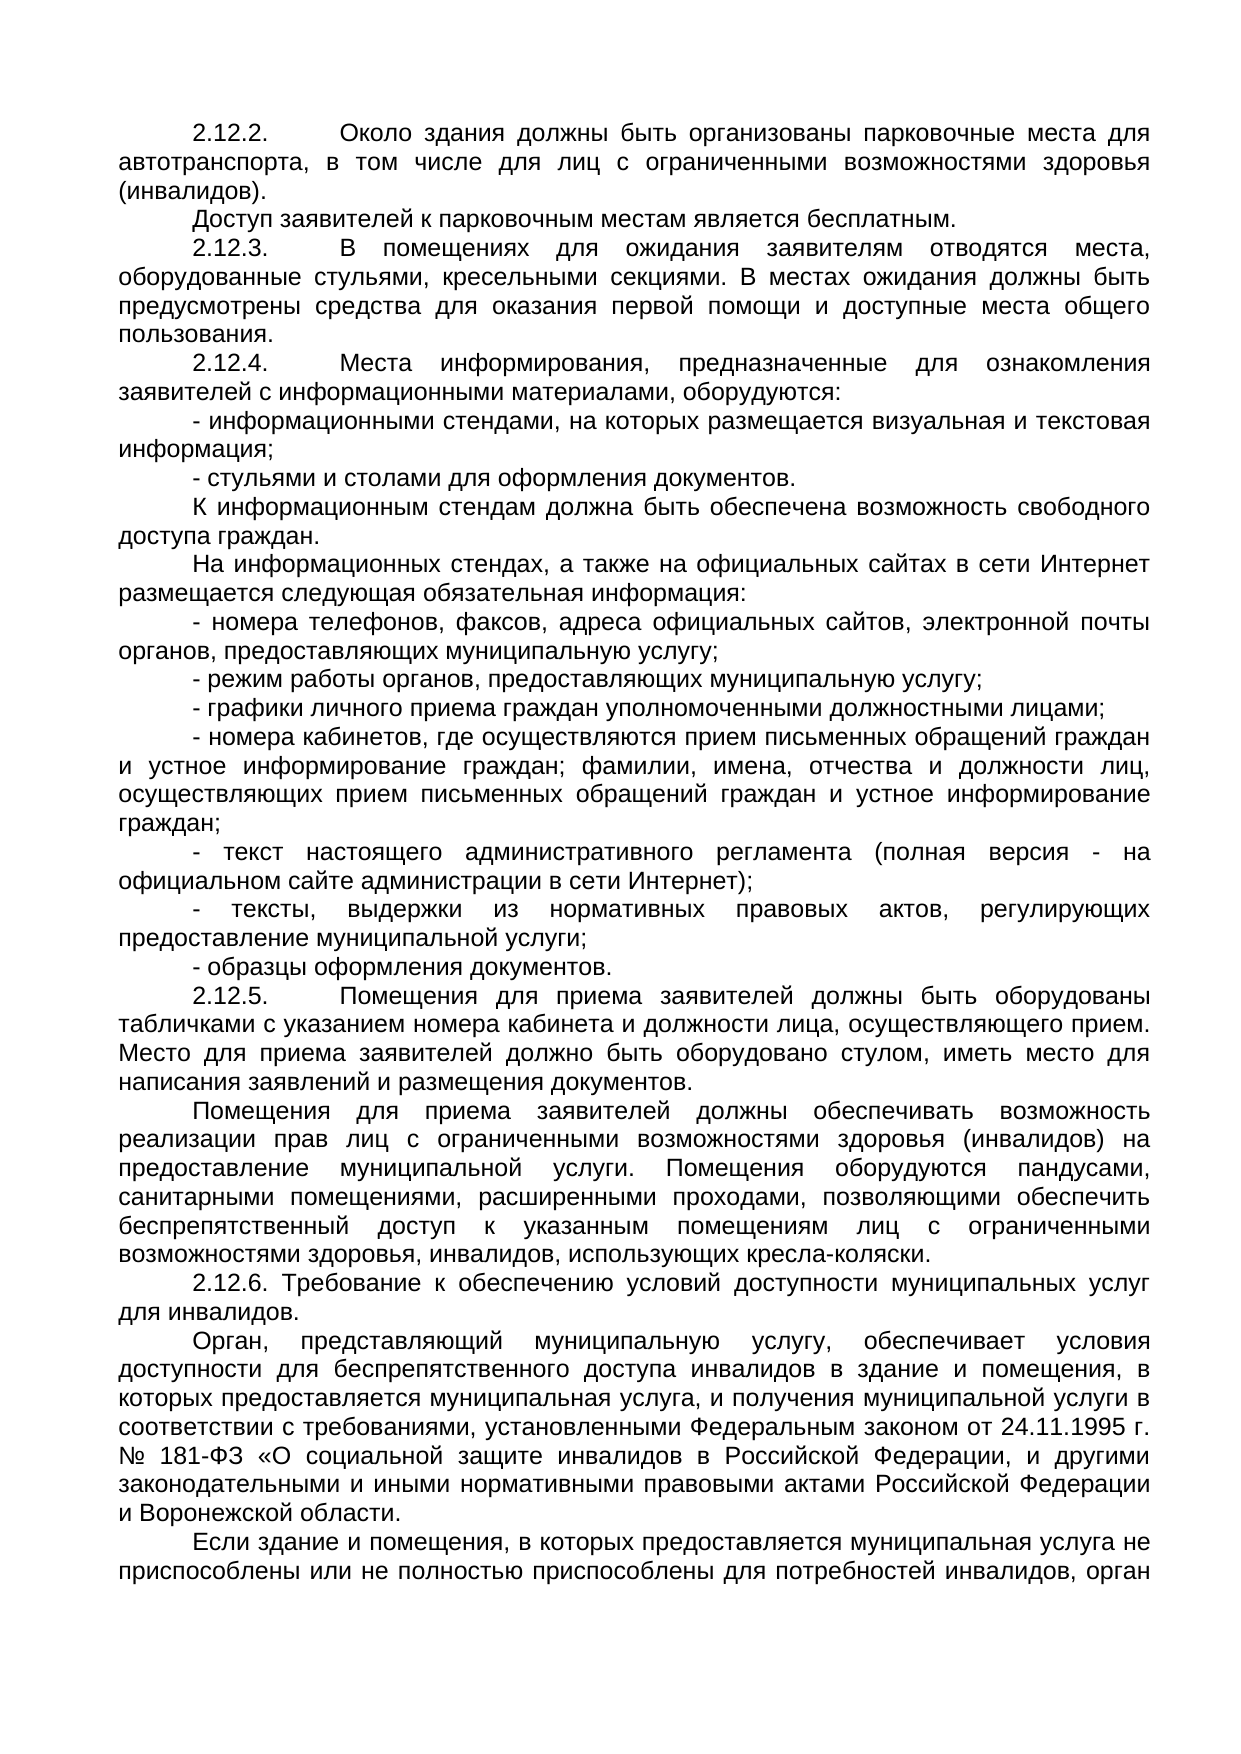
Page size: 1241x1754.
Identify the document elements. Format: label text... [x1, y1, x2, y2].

list В помещениях для ожидания заявителям отводятся места, оборудованные стульями, кресельными секциями. В местах ожидания должны быть предусмотрены средства для оказания первой помощи и доступные места общего пользования. [118, 233, 1152, 348]
text - текст настоящего административного регламента (полная версия - на официальном сайте администрации в сети Интернет); [118, 837, 1152, 894]
text 2.12.6. Требование к обеспечению условий доступности муниципальных услуг для инвалидов. [118, 1268, 1152, 1326]
text Помещения для приема заявителей должны обеспечивать возможность реализации прав лиц с ограниченными возможностями здоровья (инвалидов) на предоставление муниципальной услуги. Помещения оборудуются пандусами, санитарными помещениями, расширенными проходами, позволяющими обеспечить беспрепятственный доступ к указанным помещениям лиц с ограниченными возможностями здоровья, инвалидов, использующих кресла-коляски. [118, 1096, 1152, 1268]
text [118, 1527, 1152, 1584]
list Помещения для приема заявителей должны быть оборудованы табличками с указанием номера кабинета и должности лица, осуществляющего прием. Место для приема заявителей должно быть оборудовано стулом, иметь место для написания заявлений и размещения документов. [118, 981, 1152, 1096]
text - номера кабинетов, где осуществляются прием письменных обращений граждан и устное информирование граждан; фамилии, имена, отчества и должности лиц, осуществляющих прием письменных обращений граждан и устное информирование граждан; [118, 722, 1152, 837]
text К информационным стендам должна быть обеспечена возможность свободного доступа граждан. [118, 492, 1152, 549]
text На информационных стендах, а также на официальных сайтах в сети Интернет размещается следующая обязательная информация: [118, 549, 1152, 607]
text Доступ заявителей к парковочным местам является бесплатным. [118, 204, 1152, 233]
text - тексты, выдержки из нормативных правовых актов, регулирующих предоставление муниципальной услуги; [118, 894, 1152, 952]
text - графики личного приема граждан уполномоченными должностными лицами; [118, 693, 1152, 722]
text Орган, представляющий муниципальную услугу, обеспечивает условия доступности для беспрепятственного доступа инвалидов в здание и помещения, в которых предоставляется муниципальная услуга, и получения муниципальной услуги в соответствии с требованиями, установленными Федеральным законом от 24.11.1995 г. № 181-ФЗ «О социальной защите инвалидов в Российской Федерации, и другими законодательными и иными нормативными правовыми актами Российской Федерации и Воронежской области. [118, 1326, 1152, 1527]
text - стульями и столами для оформления документов. [118, 463, 1152, 492]
list Около здания должны быть организованы парковочные места для автотранспорта, в том числе для лиц с ограниченными возможностями здоровья (инвалидов). [118, 118, 1152, 204]
list Места информирования, предназначенные для ознакомления заявителей с информационными материалами, оборудуются: [118, 348, 1152, 406]
text - режим работы органов, предоставляющих муниципальную услугу; [118, 664, 1152, 693]
text - образцы оформления документов. [118, 952, 1152, 981]
text - номера телефонов, факсов, адреса официальных сайтов, электронной почты органов, предоставляющих муниципальную услугу; [118, 607, 1152, 664]
text - информационными стендами, на которых размещается визуальная и текстовая информация; [118, 406, 1152, 463]
